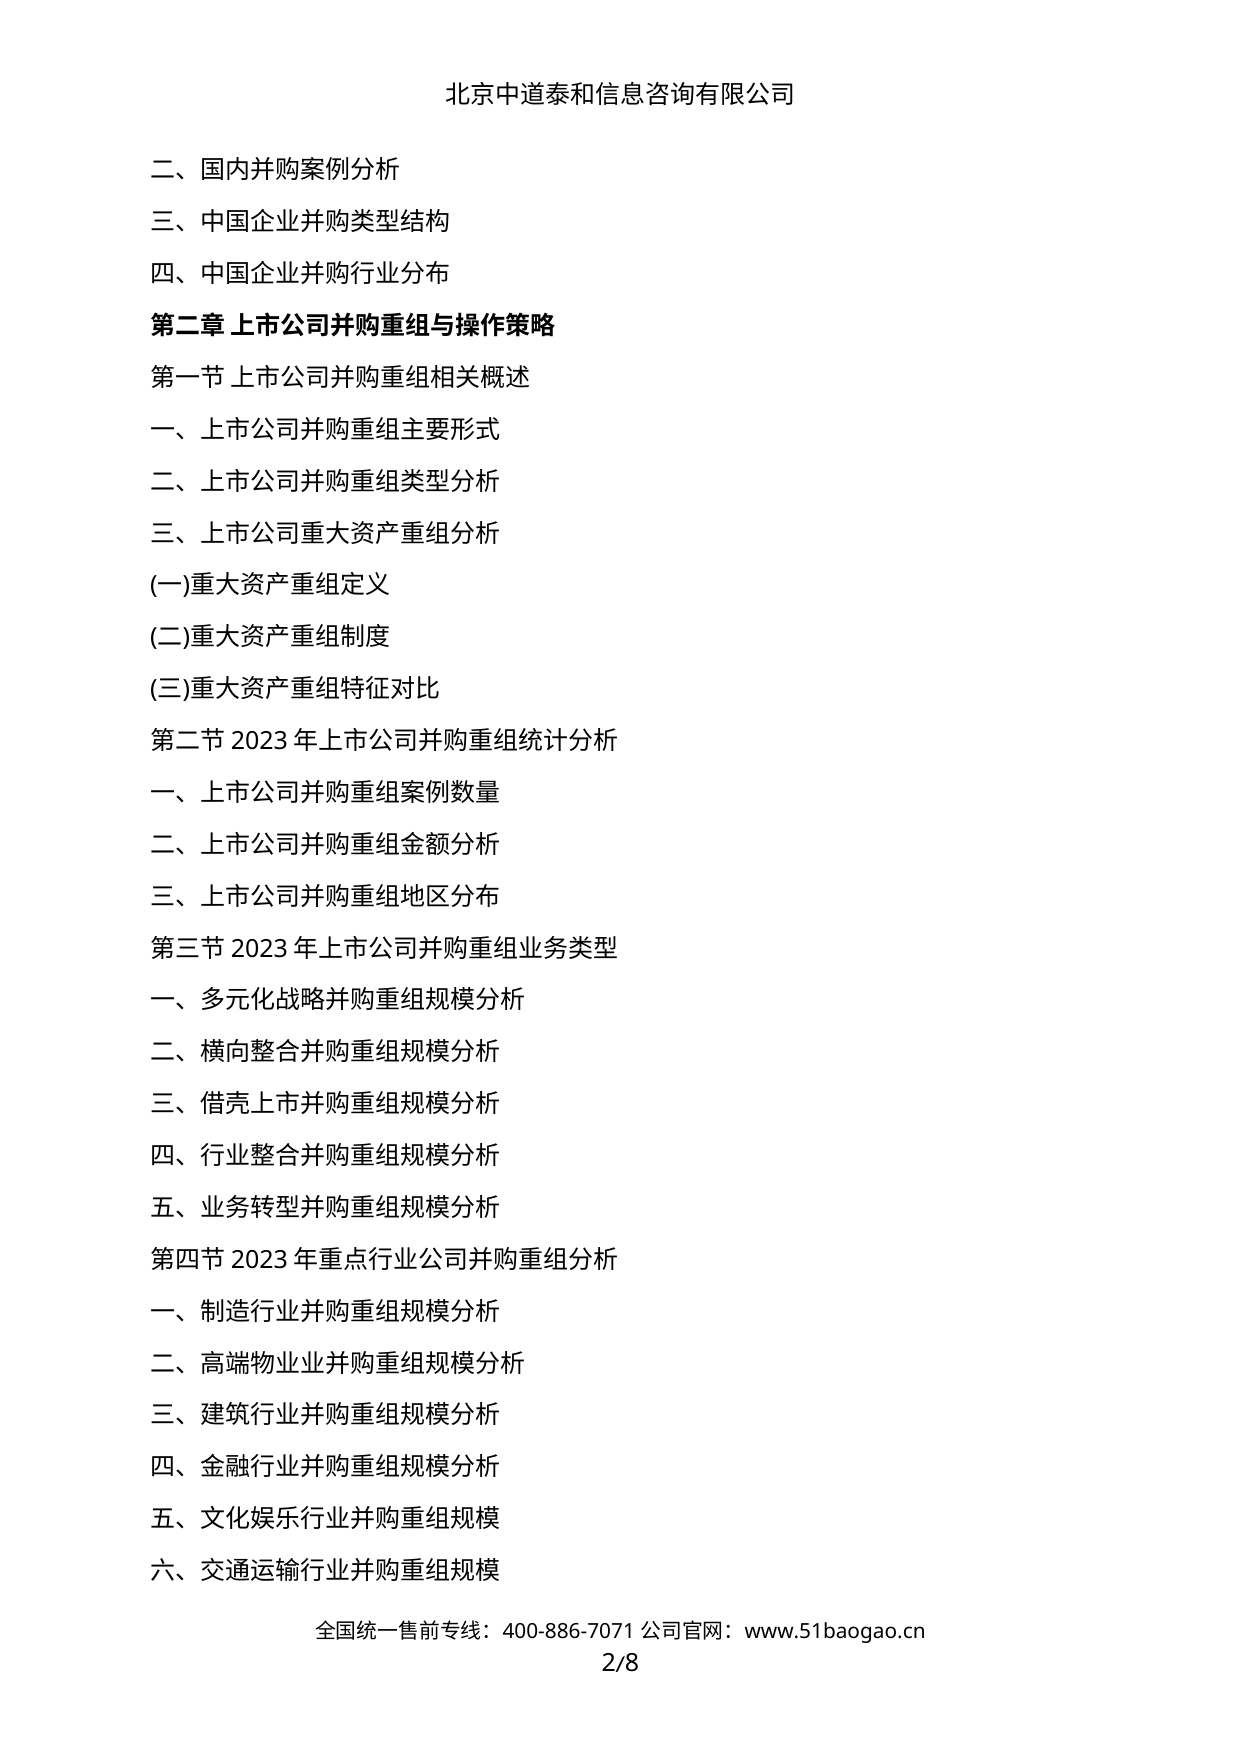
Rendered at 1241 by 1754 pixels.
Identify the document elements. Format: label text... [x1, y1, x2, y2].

text 五、文化娱乐行业并购重组规模 [150, 1499, 1090, 1535]
text 二、横向整合并购重组规模分析 [150, 1032, 1090, 1068]
text 三、上市公司并购重组地区分布 [150, 876, 1090, 912]
text 第一节 上市公司并购重组相关概述 [150, 357, 1090, 394]
text (一)重大资产重组定义 [150, 565, 1090, 601]
text 四、中国企业并购行业分布 [150, 254, 1090, 290]
text 四、金融行业并购重组规模分析 [150, 1447, 1090, 1483]
text 二、上市公司并购重组金额分析 [150, 824, 1090, 861]
text 三、中国企业并购类型结构 [150, 202, 1090, 238]
text 六、交通运输行业并购重组规模 [150, 1551, 1090, 1587]
text 第三节 2023年上市公司并购重组业务类型 [150, 928, 1090, 964]
text 第四节 2023年重点行业公司并购重组分析 [150, 1239, 1090, 1276]
text 一、多元化战略并购重组规模分析 [150, 980, 1090, 1016]
text 一、上市公司并购重组案例数量 [150, 772, 1090, 809]
text 三、借壳上市并购重组规模分析 [150, 1084, 1090, 1120]
text (三)重大资产重组特征对比 [150, 669, 1090, 705]
text 第二节 2023年上市公司并购重组统计分析 [150, 721, 1090, 757]
text 四、行业整合并购重组规模分析 [150, 1136, 1090, 1172]
text 二、上市公司并购重组类型分析 [150, 461, 1090, 497]
text 第二章 上市公司并购重组与操作策略 [150, 306, 1090, 342]
text 二、国内并购案例分析 [150, 150, 1090, 186]
text 三、上市公司重大资产重组分析 [150, 513, 1090, 549]
text (二)重大资产重组制度 [150, 617, 1090, 653]
text 二、高端物业业并购重组规模分析 [150, 1343, 1090, 1379]
text 一、制造行业并购重组规模分析 [150, 1291, 1090, 1327]
text 一、上市公司并购重组主要形式 [150, 409, 1090, 446]
text 五、业务转型并购重组规模分析 [150, 1187, 1090, 1224]
text 三、建筑行业并购重组规模分析 [150, 1395, 1090, 1431]
